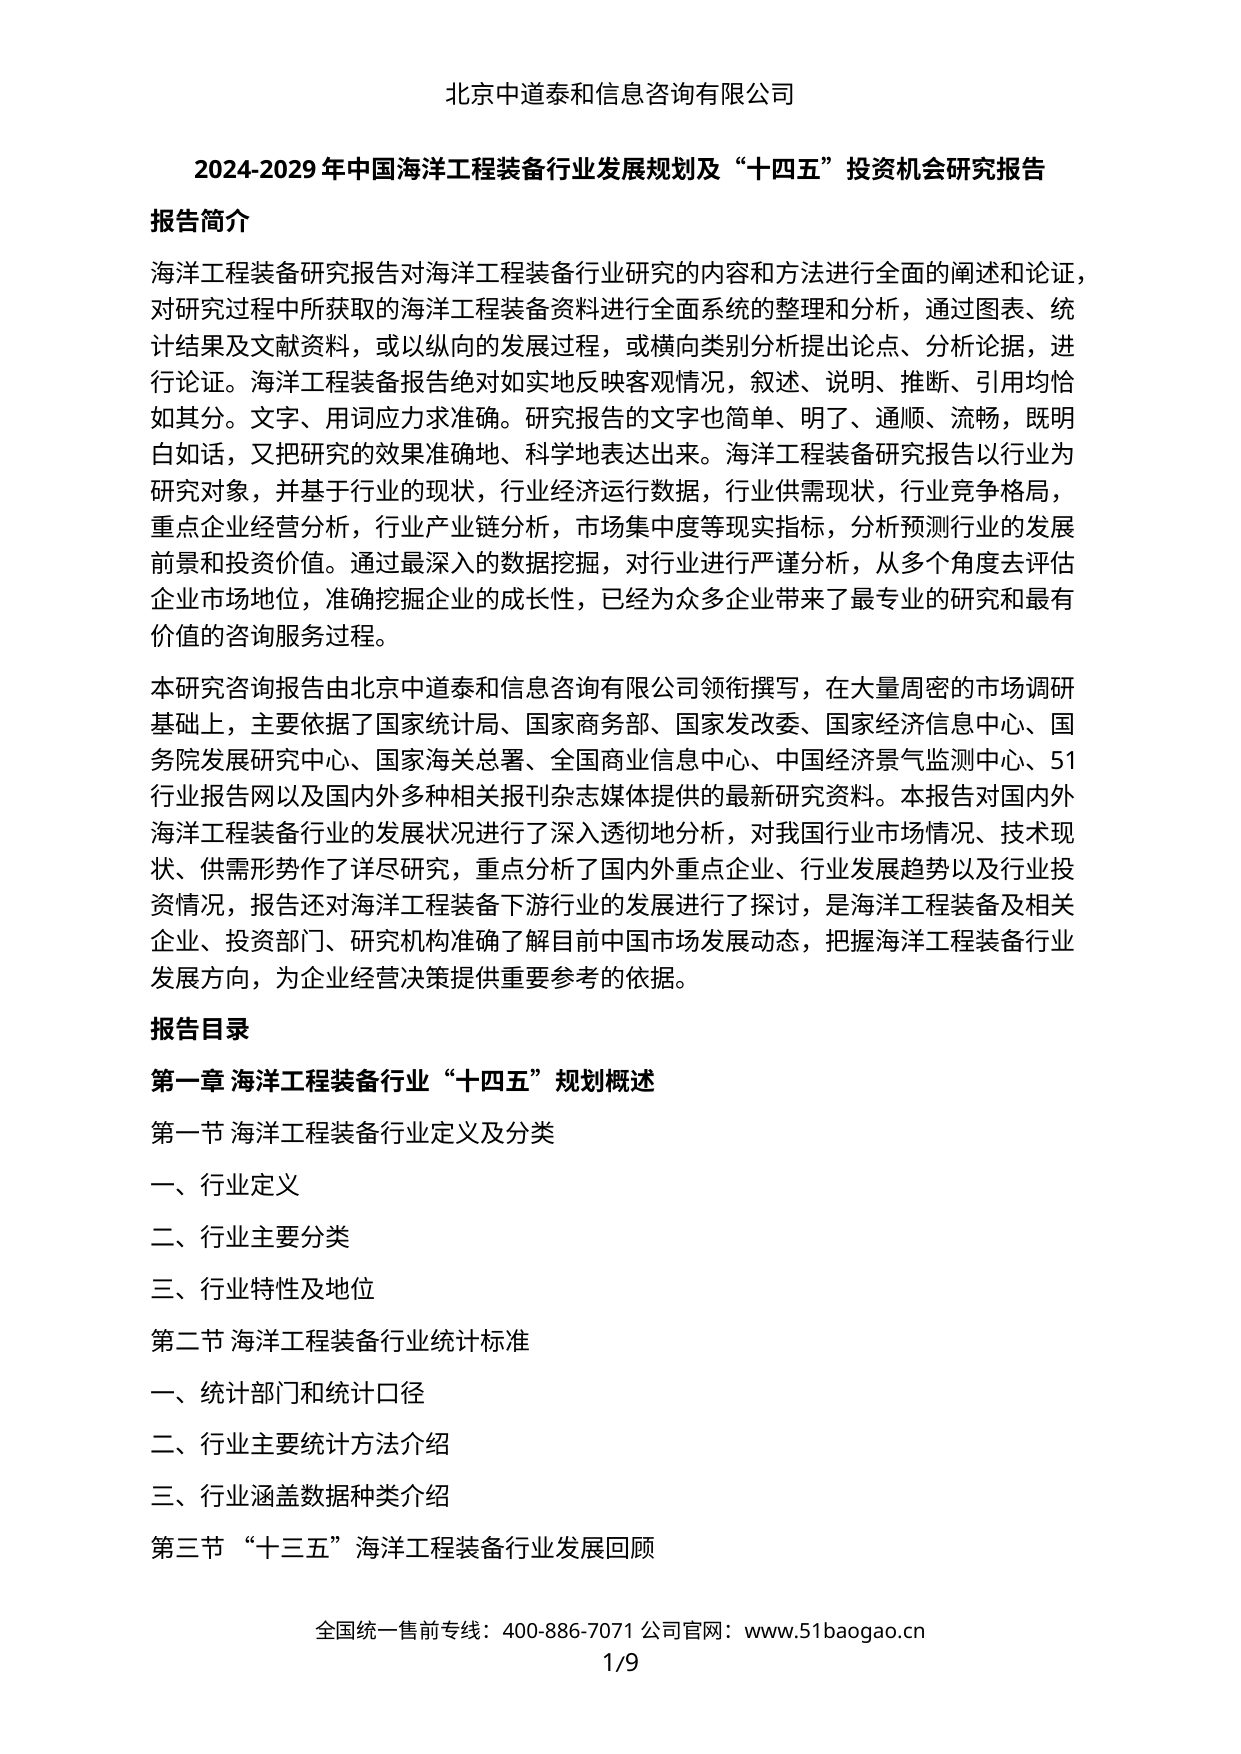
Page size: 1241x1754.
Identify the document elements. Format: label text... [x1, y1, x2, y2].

text 一、行业定义 [150, 1166, 1090, 1202]
text 第一节 海洋工程装备行业定义及分类 [150, 1114, 1090, 1150]
text 2024-2029年中国海洋工程装备行业发展规划及“十四五”投资机会研究报告 [150, 150, 1090, 186]
text 第一章 海洋工程装备行业“十四五”规划概述 [150, 1062, 1090, 1098]
text 报告目录 [150, 1010, 1090, 1046]
text 海洋工程装备研究报告对海洋工程装备行业研究的内容和方法进行全面的阐述和论证，对研究过程中所获取的海洋工程装备资料进行全面系统的整理和分析，通过图表、统计结果及文献资料，或以纵向的发展过程，或横向类别分析提出论点、分析论据，进行论证。海洋工程装备报告绝对如实地反映客观情况，叙述、说明、推断、引用均恰如其分。文字、用词应力求准确。研究报告的文字也简单、明了、通顺、流畅，既明白如话，又把研究的效果准确地、科学地表达出来。海洋工程装备研究报告以行业为研究对象，并基于行业的现状，行业经济运行数据，行业供需现状，行业竞争格局，重点企业经营分析，行业产业链分析，市场集中度等现实指标，分析预测行业的发展前景和投资价值。通过最深入的数据挖掘，对行业进行严谨分析，从多个角度去评估企业市场地位，准确挖掘企业的成长性，已经为众多企业带来了最专业的研究和最有价值的咨询服务过程。 [150, 254, 1090, 652]
text 第三节 “十三五”海洋工程装备行业发展回顾 [150, 1529, 1090, 1565]
text 报告简介 [150, 202, 1090, 238]
text 二、行业主要统计方法介绍 [150, 1425, 1090, 1461]
text 三、行业特性及地位 [150, 1269, 1090, 1306]
text 一、统计部门和统计口径 [150, 1373, 1090, 1409]
text 三、行业涵盖数据种类介绍 [150, 1477, 1090, 1513]
text 本研究咨询报告由北京中道泰和信息咨询有限公司领衔撰写，在大量周密的市场调研基础上，主要依据了国家统计局、国家商务部、国家发改委、国家经济信息中心、国务院发展研究中心、国家海关总署、全国商业信息中心、中国经济景气监测中心、51行业报告网以及国内外多种相关报刊杂志媒体提供的最新研究资料。本报告对国内外海洋工程装备行业的发展状况进行了深入透彻地分析，对我国行业市场情况、技术现状、供需形势作了详尽研究，重点分析了国内外重点企业、行业发展趋势以及行业投资情况，报告还对海洋工程装备下游行业的发展进行了探讨，是海洋工程装备及相关企业、投资部门、研究机构准确了解目前中国市场发展动态，把握海洋工程装备行业发展方向，为企业经营决策提供重要参考的依据。 [150, 668, 1090, 994]
text 二、行业主要分类 [150, 1217, 1090, 1254]
text 第二节 海洋工程装备行业统计标准 [150, 1321, 1090, 1357]
